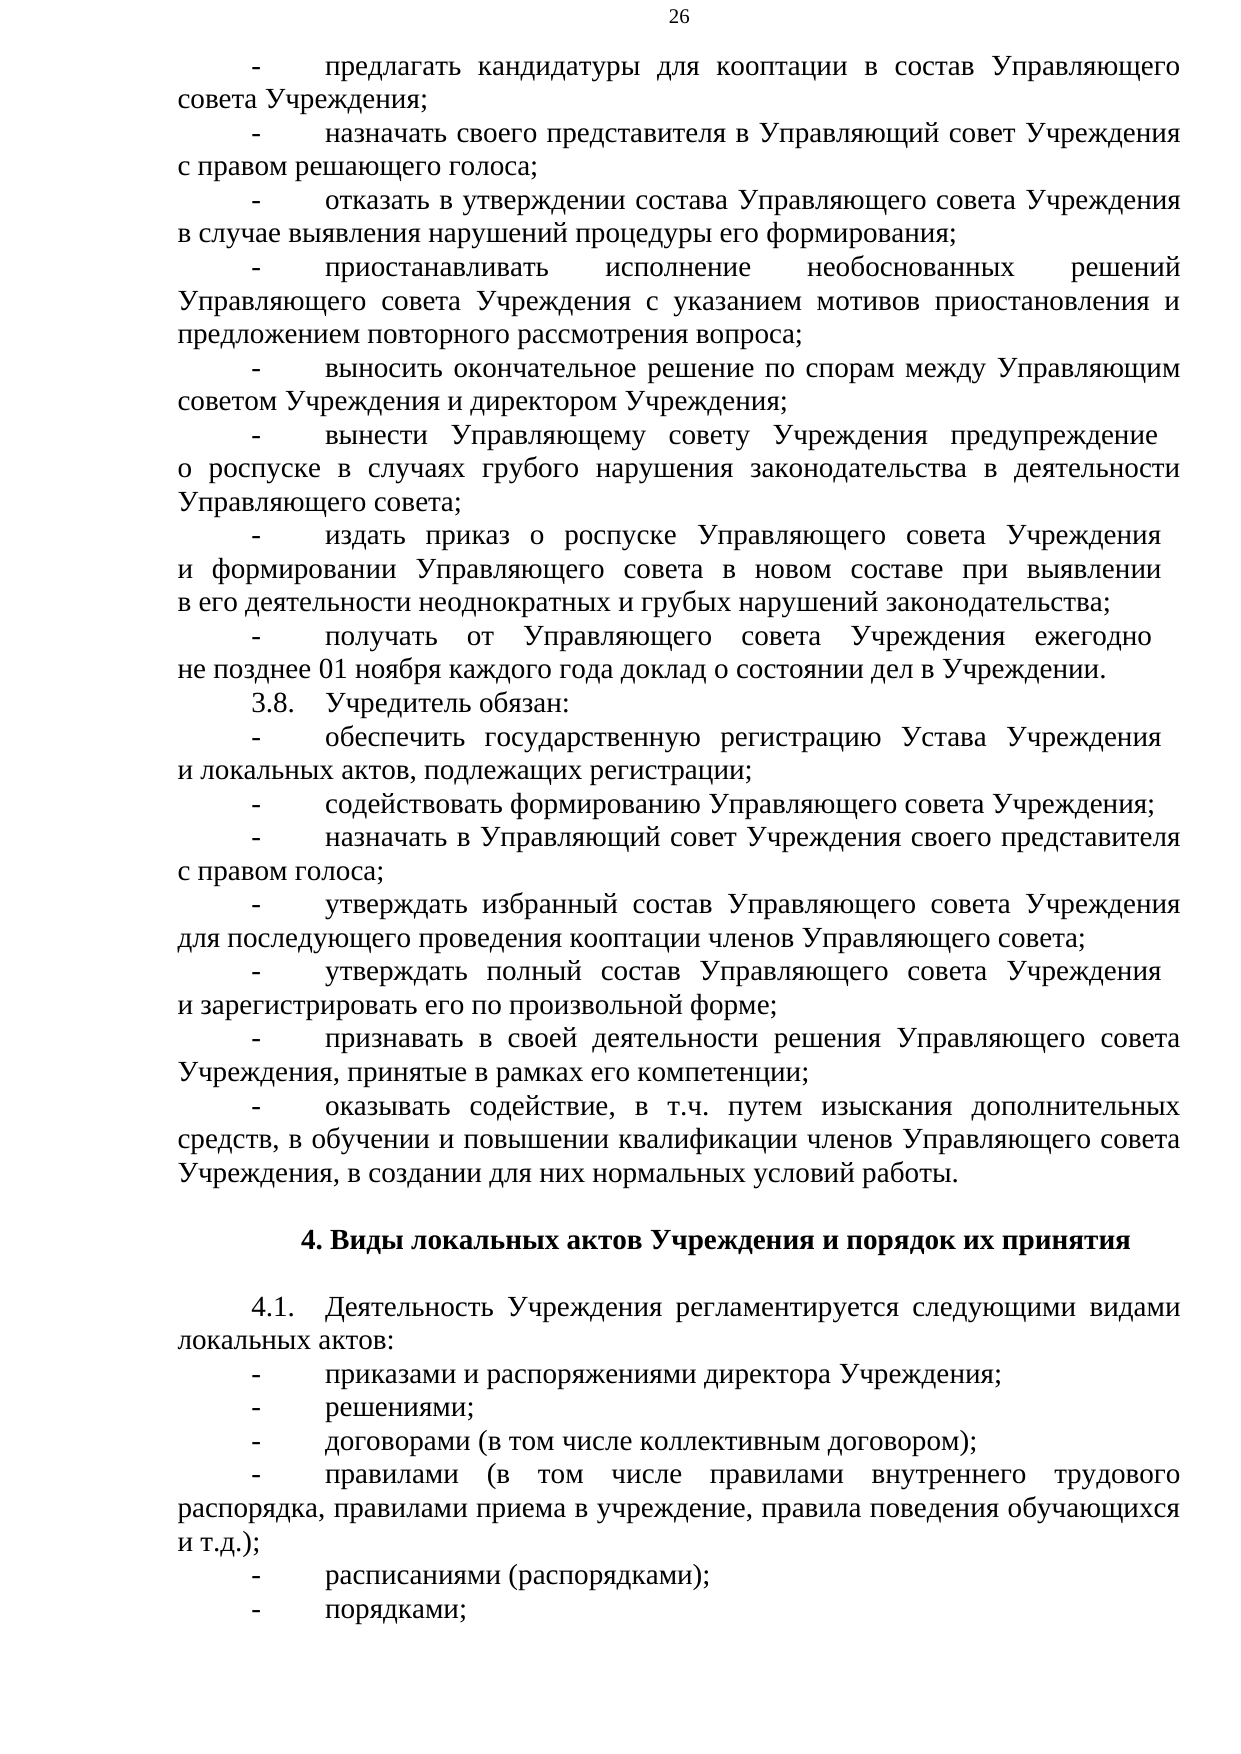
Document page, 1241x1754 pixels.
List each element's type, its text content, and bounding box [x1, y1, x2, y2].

text - выносить окончательное решение по спорам между Управляющим советом Учреждения и директором Учреждения; [177, 350, 1181, 417]
text - обеспечить государственную регистрацию Устава Учреждения и локальных актов, подлежащих регистрации; [177, 719, 1181, 786]
text 4. Виды локальных актов Учреждения и порядок их принятия [177, 1222, 1181, 1255]
text - оказывать содействие, в т.ч. путем изыскания дополнительных средств, в обучении и повышении квалификации членов Управляющего совета Учреждения, в создании для них нормальных условий работы. [177, 1088, 1181, 1188]
text - признавать в своей деятельности решения Управляющего совета Учреждения, принятые в рамках его компетенции; [177, 1021, 1181, 1088]
text - порядками; [177, 1591, 1181, 1624]
text - получать от Управляющего совета Учреждения ежегодно не позднее 01 ноября каждого года доклад о состоянии дел в Учреждении. [177, 618, 1181, 685]
text - договорами (в том числе коллективным договором); [177, 1423, 1181, 1457]
text - утверждать полный состав Управляющего совета Учреждения и зарегистрировать его по произвольной форме; [177, 953, 1181, 1021]
text - назначать своего представителя в Управляющий совет Учреждения с правом решающего голоса; [177, 115, 1181, 182]
text - назначать в Управляющий совет Учреждения своего представителя с правом голоса; [177, 819, 1181, 886]
text - утверждать избранный состав Управляющего совета Учреждения для последующего проведения кооптации членов Управляющего совета; [177, 886, 1181, 953]
text - вынести Управляющему совету Учреждения предупреждение о роспуске в случаях грубого нарушения законодательства в деятельности Управляющего совета; [177, 417, 1181, 517]
text - решениями; [177, 1389, 1181, 1423]
text - отказать в утверждении состава Управляющего совета Учреждения в случае выявления нарушений процедуры его формирования; [177, 182, 1181, 249]
text 4.1. Деятельность Учреждения регламентируется следующими видами локальных актов: [177, 1289, 1181, 1356]
text - содействовать формированию Управляющего совета Учреждения; [177, 786, 1181, 819]
text - приостанавливать исполнение необоснованных решений Управляющего совета Учреждения с указанием мотивов приостановления и предложением повторного рассмотрения вопроса; [177, 249, 1181, 350]
text - предлагать кандидатуры для кооптации в состав Управляющего совета Учреждения; [177, 48, 1181, 115]
text - приказами и распоряжениями директора Учреждения; [177, 1356, 1181, 1389]
text - издать приказ о роспуске Управляющего совета Учреждения и формировании Управляющего совета в новом составе при выявлении в его деятельности неоднократных и грубых нарушений законодательства; [177, 517, 1181, 618]
text - правилами (в том числе правилами внутреннего трудового распорядка, правилами приема в учреждение, правила поведения обучающихся и т.д.); [177, 1457, 1181, 1557]
text 3.8. Учредитель обязан: [177, 685, 1181, 719]
text - расписаниями (распорядками); [177, 1557, 1181, 1591]
